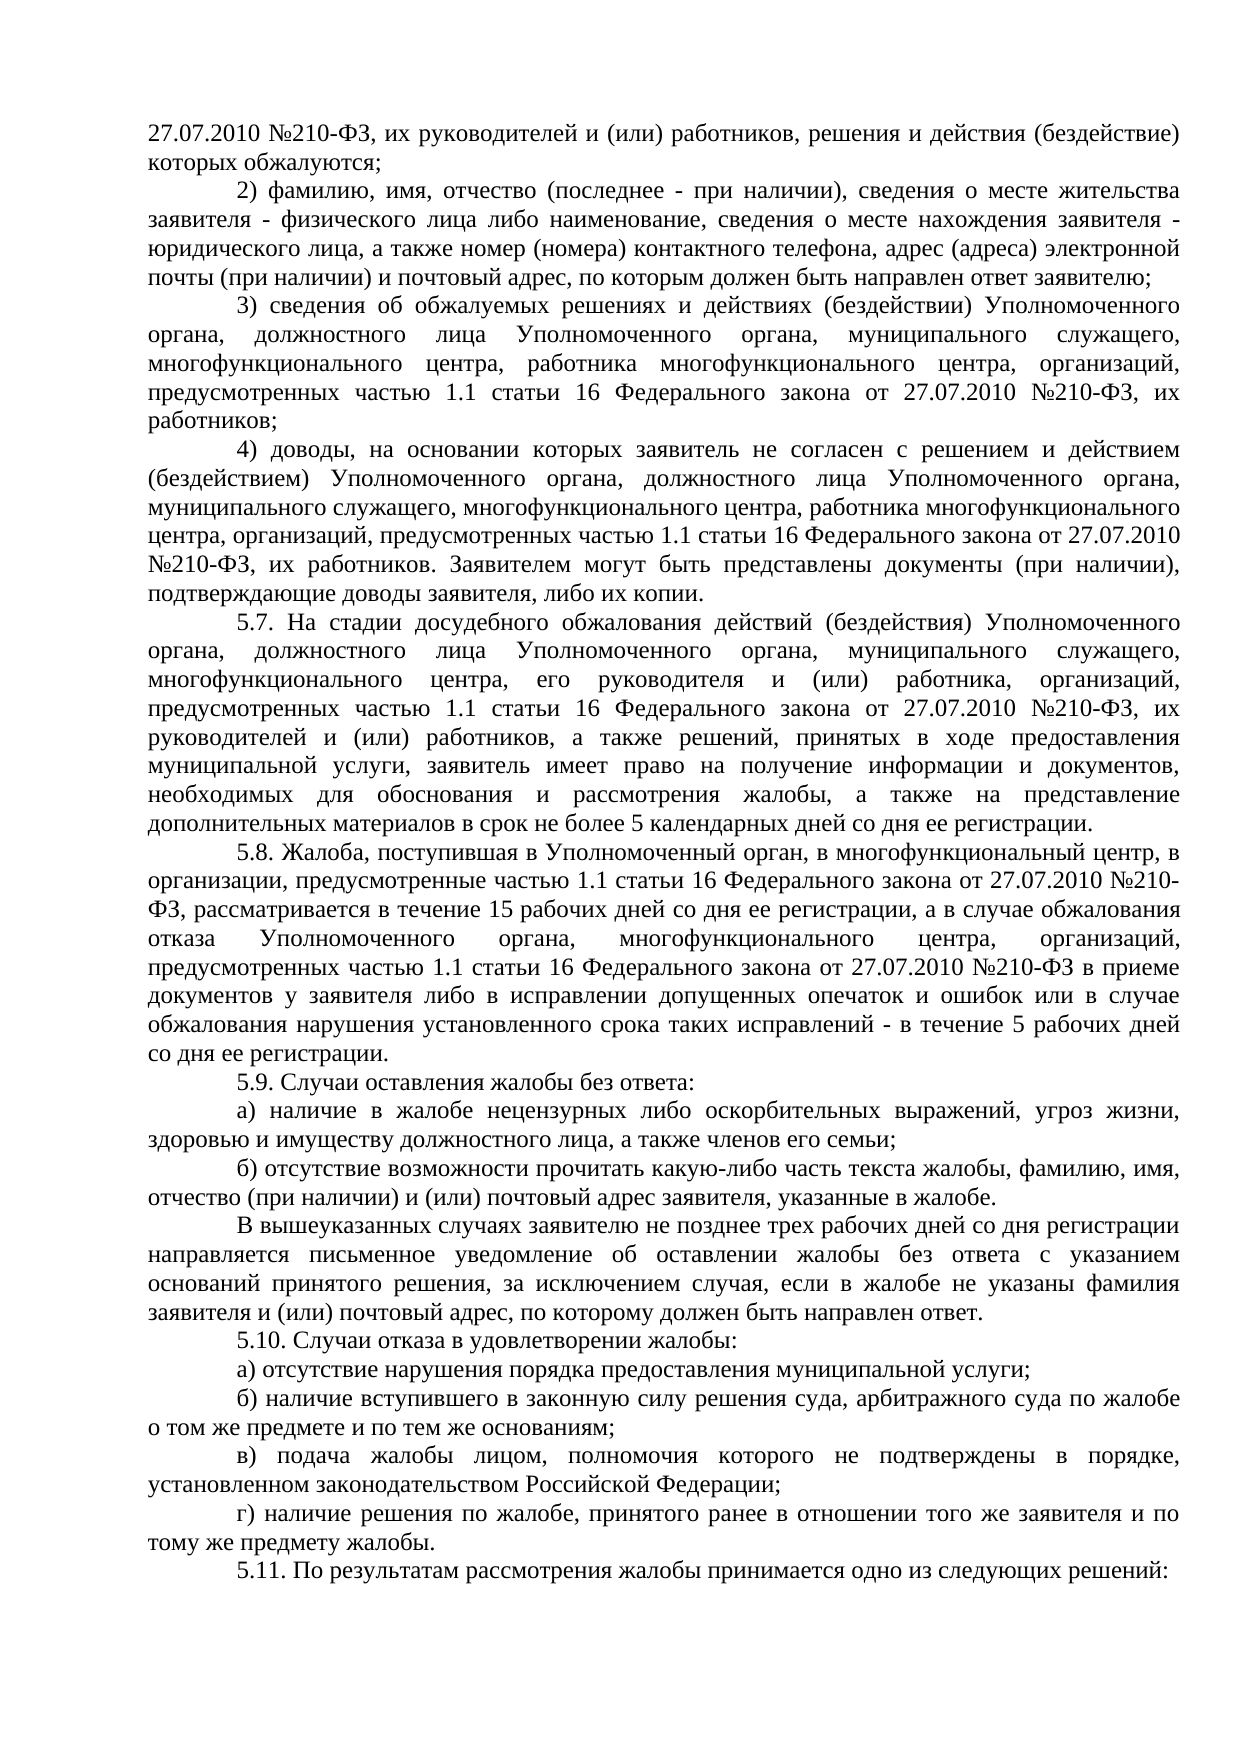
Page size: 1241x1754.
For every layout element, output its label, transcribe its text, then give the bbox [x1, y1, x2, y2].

text 2) фамилию, имя, отчество (последнее - при наличии), сведения о месте жительства заявителя - физического лица либо наименование, сведения о месте нахождения заявителя - юридического лица, а также номер (номера) контактного телефона, адрес (адреса) электронной почты (при наличии) и почтовый адрес, по которым должен быть направлен ответ заявителю; [148, 176, 1181, 291]
text б) отсутствие возможности прочитать какую-либо часть текста жалобы, фамилию, имя, отчество (при наличии) и (или) почтовый адрес заявителя, указанные в жалобе. [148, 1153, 1181, 1211]
text г) наличие решения по жалобе, принятого ранее в отношении того же заявителя и по тому же предмету жалобы. [148, 1498, 1181, 1556]
text 3) сведения об обжалуемых решениях и действиях (бездействии) Уполномоченного органа, должностного лица Уполномоченного органа, муниципального служащего, многофункционального центра, работника многофункционального центра, организаций, предусмотренных частью 1.1 статьи 16 Федерального закона от 27.07.2010 №210-ФЗ, их работников; [148, 291, 1181, 434]
text а) наличие в жалобе нецензурных либо оскорбительных выражений, угроз жизни, здоровью и имуществу должностного лица, а также членов его семьи; [148, 1096, 1181, 1153]
text 5.11. По результатам рассмотрения жалобы принимается одно из следующих решений: [148, 1556, 1181, 1584]
text в) подача жалобы лицом, полномочия которого не подтверждены в порядке, установленном законодательством Российской Федерации; [148, 1441, 1181, 1498]
text 5.10. Случаи отказа в удовлетворении жалобы: [148, 1326, 1181, 1354]
text 5.7. На стадии досудебного обжалования действий (бездействия) Уполномоченного органа, должностного лица Уполномоченного органа, муниципального служащего, многофункционального центра, его руководителя и (или) работника, организаций, предусмотренных частью 1.1 статьи 16 Федерального закона от 27.07.2010 №210-ФЗ, их руководителей и (или) работников, а также решений, принятых в ходе предоставления муниципальной услуги, заявитель имеет право на получение информации и документов, необходимых для обоснования и рассмотрения жалобы, а также на представление дополнительных материалов в срок не более 5 календарных дней со дня ее регистрации. [148, 607, 1181, 837]
text 4) доводы, на основании которых заявитель не согласен с решением и действием (бездействием) Уполномоченного органа, должностного лица Уполномоченного органа, муниципального служащего, многофункционального центра, работника многофункционального центра, организаций, предусмотренных частью 1.1 статьи 16 Федерального закона от 27.07.2010 №210-ФЗ, их работников. Заявителем могут быть представлены документы (при наличии), подтверждающие доводы заявителя, либо их копии. [148, 434, 1181, 607]
text 5.8. Жалоба, поступившая в Уполномоченный орган, в многофункциональный центр, в организации, предусмотренные частью 1.1 статьи 16 Федерального закона от 27.07.2010 №210-ФЗ, рассматривается в течение 15 рабочих дней со дня ее регистрации, а в случае обжалования отказа Уполномоченного органа, многофункционального центра, организаций, предусмотренных частью 1.1 статьи 16 Федерального закона от 27.07.2010 №210-ФЗ в приеме документов у заявителя либо в исправлении допущенных опечаток и ошибок или в случае обжалования нарушения установленного срока таких исправлений - в течение 5 рабочих дней со дня ее регистрации. [148, 837, 1181, 1067]
text а) отсутствие нарушения порядка предоставления муниципальной услуги; [148, 1354, 1181, 1383]
text 5.9. Случаи оставления жалобы без ответа: [148, 1067, 1181, 1096]
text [148, 118, 1181, 176]
text В вышеуказанных случаях заявителю не позднее трех рабочих дней со дня регистрации направляется письменное уведомление об оставлении жалобы без ответа с указанием оснований принятого решения, за исключением случая, если в жалобе не указаны фамилия заявителя и (или) почтовый адрес, по которому должен быть направлен ответ. [148, 1211, 1181, 1326]
text б) наличие вступившего в законную силу решения суда, арбитражного суда по жалобе о том же предмете и по тем же основаниям; [148, 1383, 1181, 1441]
